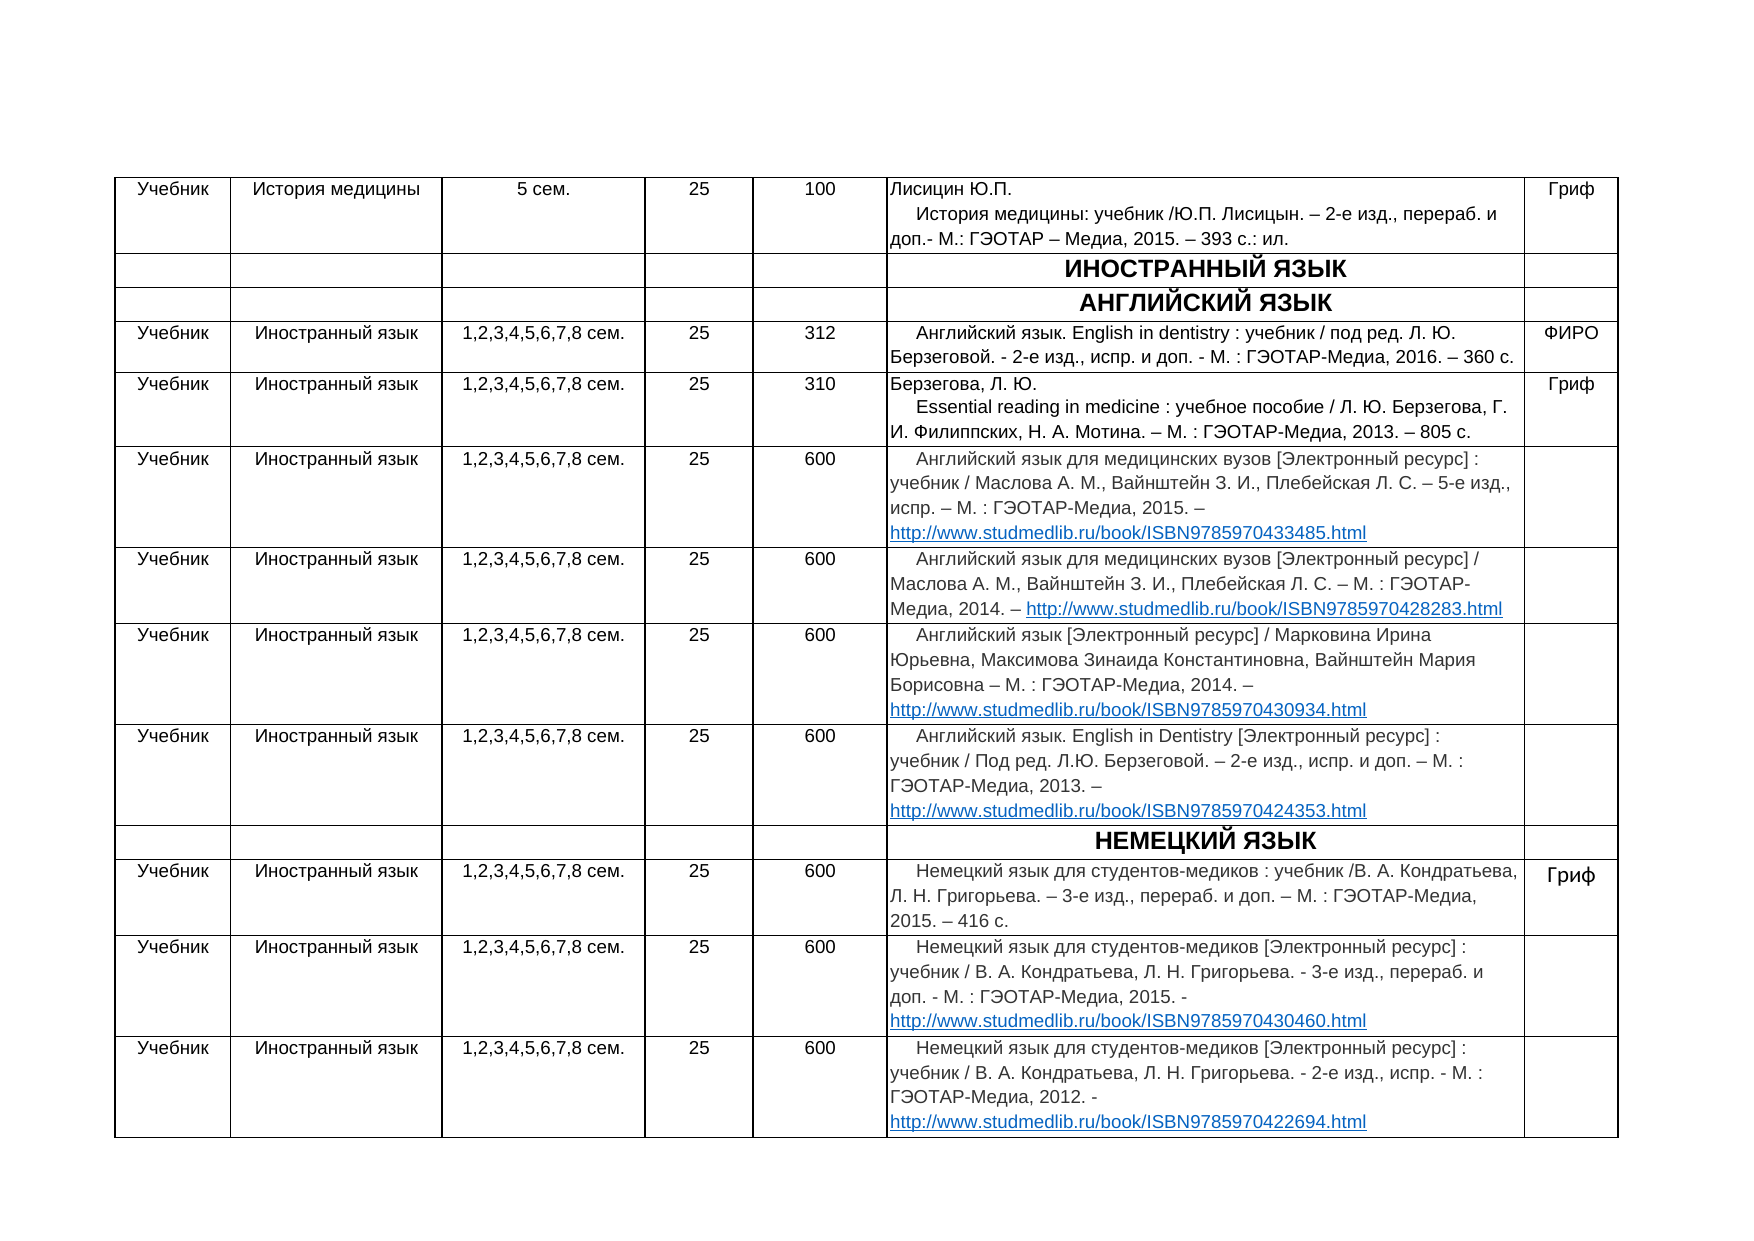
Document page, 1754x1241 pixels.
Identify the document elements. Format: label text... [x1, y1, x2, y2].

table_cell Иностранный язык [231, 322, 441, 372]
table_cell 25 [646, 1037, 752, 1137]
table_cell Учебник [116, 178, 230, 253]
table_cell [116, 826, 230, 859]
table_cell 25 [646, 373, 752, 446]
table_cell Учебник [116, 624, 230, 724]
table_cell Иностранный язык [231, 725, 441, 825]
table_cell Берзегова, Л. Ю. Essential reading in medicine : учебное пособие / Л. Ю. Берзегова, Г. И. Филиппских, Н. А. Мотина. – М. : ГЭОТАР-Медиа, 2013. – 805 с. [888, 373, 1524, 446]
table_cell Английский язык. English in dentistry : учебник / под ред. Л. Ю. Берзеговой. - 2-е изд., испр. и доп. - М. : ГЭОТАР-Медиа, 2016. – 360 с. [888, 322, 1524, 372]
table_cell Учебник [116, 936, 230, 1036]
table_cell 25 [646, 936, 752, 1036]
table_cell 600 [754, 624, 886, 724]
table_cell Английский язык для медицинских вузов [Электронный ресурс] : учебник / Маслова А. М., Вайнштейн З. И., Плебейская Л. С. – 5-е изд., испр. – М. : ГЭОТАР-Медиа, 2015. – http://www.studmedlib.ru/book/ISBN9785970433485.html [888, 447, 1524, 547]
table_cell [646, 826, 752, 859]
table_cell [443, 826, 644, 859]
table_cell 600 [754, 860, 886, 935]
table_cell 1,2,3,4,5,6,7,8 сем. [443, 322, 644, 372]
table_cell [646, 288, 752, 321]
table_cell 1,2,3,4,5,6,7,8 сем. [443, 447, 644, 547]
table_cell 1,2,3,4,5,6,7,8 сем. [443, 860, 644, 935]
table_cell 25 [646, 548, 752, 623]
table_cell [231, 288, 441, 321]
table_cell Иностранный язык [231, 447, 441, 547]
table_cell [1525, 725, 1617, 825]
table_cell Иностранный язык [231, 860, 441, 935]
table_cell 600 [754, 1037, 886, 1137]
table_cell 1,2,3,4,5,6,7,8 сем. [443, 624, 644, 724]
table_cell 25 [646, 860, 752, 935]
table_cell 25 [646, 725, 752, 825]
table_cell Английский язык для медицинских вузов [Электронный ресурс] / Маслова А. М., Вайнштейн З. И., Плебейская Л. С. – М. : ГЭОТАР-Медиа, 2014. – http://www.studmedlib.ru/book/ISBN9785970428283.html [888, 548, 1524, 623]
table_cell 5 сем. [443, 178, 644, 253]
table_cell [1525, 826, 1617, 859]
table_cell [646, 254, 752, 287]
table_cell Иностранный язык [231, 548, 441, 623]
table_cell 600 [754, 447, 886, 547]
table_cell Лисицин Ю.П. История медицины: учебник /Ю.П. Лисицын. – 2-е изд., перераб. и доп.- М.: ГЭОТАР – Медиа, 2015. – 393 с.: ил. [888, 178, 1524, 253]
table_cell Иностранный язык [231, 373, 441, 446]
table_cell 100 [754, 178, 886, 253]
table_cell Английский язык. English in Dentistry [Электронный ресурс] : учебник / Под ред. Л.Ю. Берзеговой. – 2-е изд., испр. и доп. – М. : ГЭОТАР-Медиа, 2013. – http://www.studmedlib.ru/book/ISBN9785970424353.html [888, 725, 1524, 825]
table_cell История медицины [231, 178, 441, 253]
table_cell Иностранный язык [231, 624, 441, 724]
table_cell Гриф [1525, 178, 1617, 253]
table_cell [1525, 624, 1617, 724]
table_cell 600 [754, 548, 886, 623]
table_cell НЕМЕЦКИЙ ЯЗЫК [888, 826, 1524, 859]
table_cell [1525, 548, 1617, 623]
table_cell [1525, 288, 1617, 321]
table_cell 310 [754, 373, 886, 446]
table_cell [116, 288, 230, 321]
table_cell Учебник [116, 725, 230, 825]
table_cell [1525, 254, 1617, 287]
table_cell [754, 254, 886, 287]
table_cell 25 [646, 322, 752, 372]
table_cell 1,2,3,4,5,6,7,8 сем. [443, 1037, 644, 1137]
table_cell Иностранный язык [231, 936, 441, 1036]
table_cell 1,2,3,4,5,6,7,8 сем. [443, 725, 644, 825]
table_cell 25 [646, 178, 752, 253]
table_cell [231, 826, 441, 859]
table_cell ФИРО [1525, 322, 1617, 372]
table_cell 312 [754, 322, 886, 372]
table_cell [1525, 447, 1617, 547]
table_cell Учебник [116, 373, 230, 446]
table_cell 600 [754, 725, 886, 825]
table_cell Гриф [1525, 373, 1617, 446]
table_cell 25 [646, 447, 752, 547]
table_cell [1525, 936, 1617, 1036]
table_cell АНГЛИЙСКИЙ ЯЗЫК [888, 288, 1524, 321]
table_cell [231, 254, 441, 287]
table_cell Английский язык [Электронный ресурс] / Марковина Ирина Юрьевна, Максимова Зинаида Константиновна, Вайнштейн Мария Борисовна – М. : ГЭОТАР-Медиа, 2014. – http://www.studmedlib.ru/book/ISBN9785970430934.html [888, 624, 1524, 724]
table_cell Учебник [116, 447, 230, 547]
table_cell [1525, 1037, 1617, 1137]
table_cell 1,2,3,4,5,6,7,8 сем. [443, 936, 644, 1036]
table_cell 25 [646, 624, 752, 724]
table_cell [754, 288, 886, 321]
table_cell [116, 254, 230, 287]
table_cell Немецкий язык для студентов-медиков [Электронный ресурс] : учебник / В. А. Кондратьева, Л. Н. Григорьева. - 3-е изд., перераб. и доп. - М. : ГЭОТАР-Медиа, 2015. - http://www.studmedlib.ru/book/ISBN9785970430460.html [888, 936, 1524, 1036]
table_cell 600 [754, 936, 886, 1036]
table_cell 1,2,3,4,5,6,7,8 сем. [443, 373, 644, 446]
table_cell Немецкий язык для студентов-медиков : учебник /В. А. Кондратьева, Л. Н. Григорьева. – 3-е изд., перераб. и доп. – М. : ГЭОТАР-Медиа, 2015. – 416 с. [888, 860, 1524, 935]
table_cell [754, 826, 886, 859]
table_cell Учебник [116, 860, 230, 935]
table_cell [443, 254, 644, 287]
table_cell [443, 288, 644, 321]
table_cell ИНОСТРАННЫЙ ЯЗЫК [888, 254, 1524, 287]
table_cell Гриф [1525, 860, 1617, 935]
table_cell Иностранный язык [231, 1037, 441, 1137]
table_cell Учебник [116, 548, 230, 623]
table_cell 1,2,3,4,5,6,7,8 сем. [443, 548, 644, 623]
table_cell Немецкий язык для студентов-медиков [Электронный ресурс] : учебник / В. А. Кондратьева, Л. Н. Григорьева. - 2-е изд., испр. - М. : ГЭОТАР-Медиа, 2012. - http://www.studmedlib.ru/book/ISBN9785970422694.html [888, 1037, 1524, 1137]
table_cell Учебник [116, 322, 230, 372]
table_cell Учебник [116, 1037, 230, 1137]
